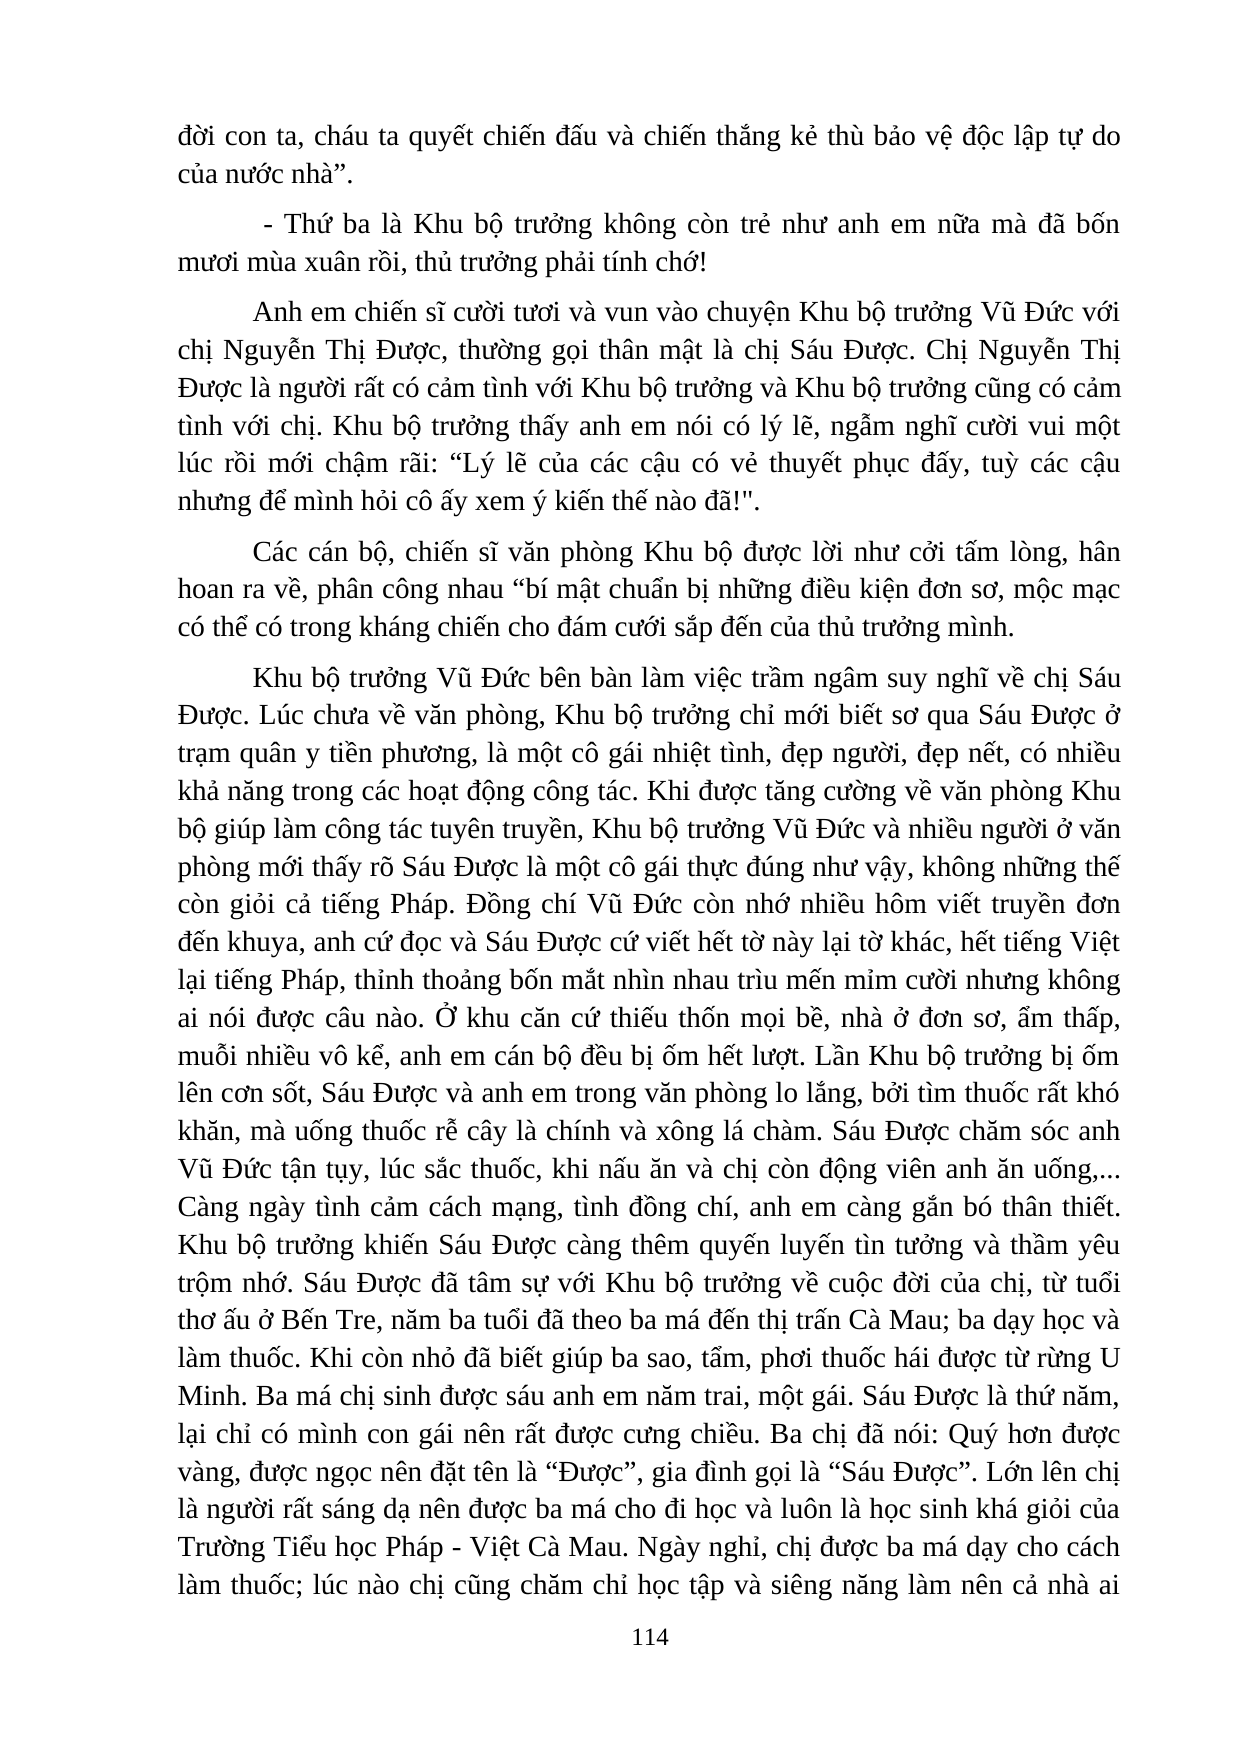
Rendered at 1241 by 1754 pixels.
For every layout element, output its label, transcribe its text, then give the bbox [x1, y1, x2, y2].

text Anh em chiến sĩ cười tươi và vun vào chuyện Khu bộ trưởng Vũ Đức với chị Nguyễn Thị Được, thường gọi thân mật là chị Sáu Được. Chị Nguyễn Thị Được là người rất có cảm tình với Khu bộ trưởng và Khu bộ trưởng cũng có cảm tình với chị. Khu bộ trưởng thấy anh em nói có lý lẽ, ngẫm nghĩ cười vui một lúc rồi mới chậm rãi: “Lý lẽ của các cậu có vẻ thuyết phục đấy, tuỳ các cậu nhưng để mình hỏi cô ấy xem ý kiến thế nào đã!". [177, 294, 1122, 517]
text - Thứ ba là Khu bộ trưởng không còn trẻ như anh em nữa mà đã bốn mươi mùa xuân rồi, thủ trưởng phải tính chớ! [177, 206, 1122, 278]
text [177, 660, 1122, 1601]
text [177, 118, 1122, 189]
text Các cán bộ, chiến sĩ văn phòng Khu bộ được lời như cởi tấm lòng, hân hoan ra về, phân công nhau “bí mật chuẩn bị những điều kiện đơn sơ, mộc mạc có thể có trong kháng chiến cho đám cưới sắp đến của thủ trưởng mình. [177, 534, 1122, 643]
